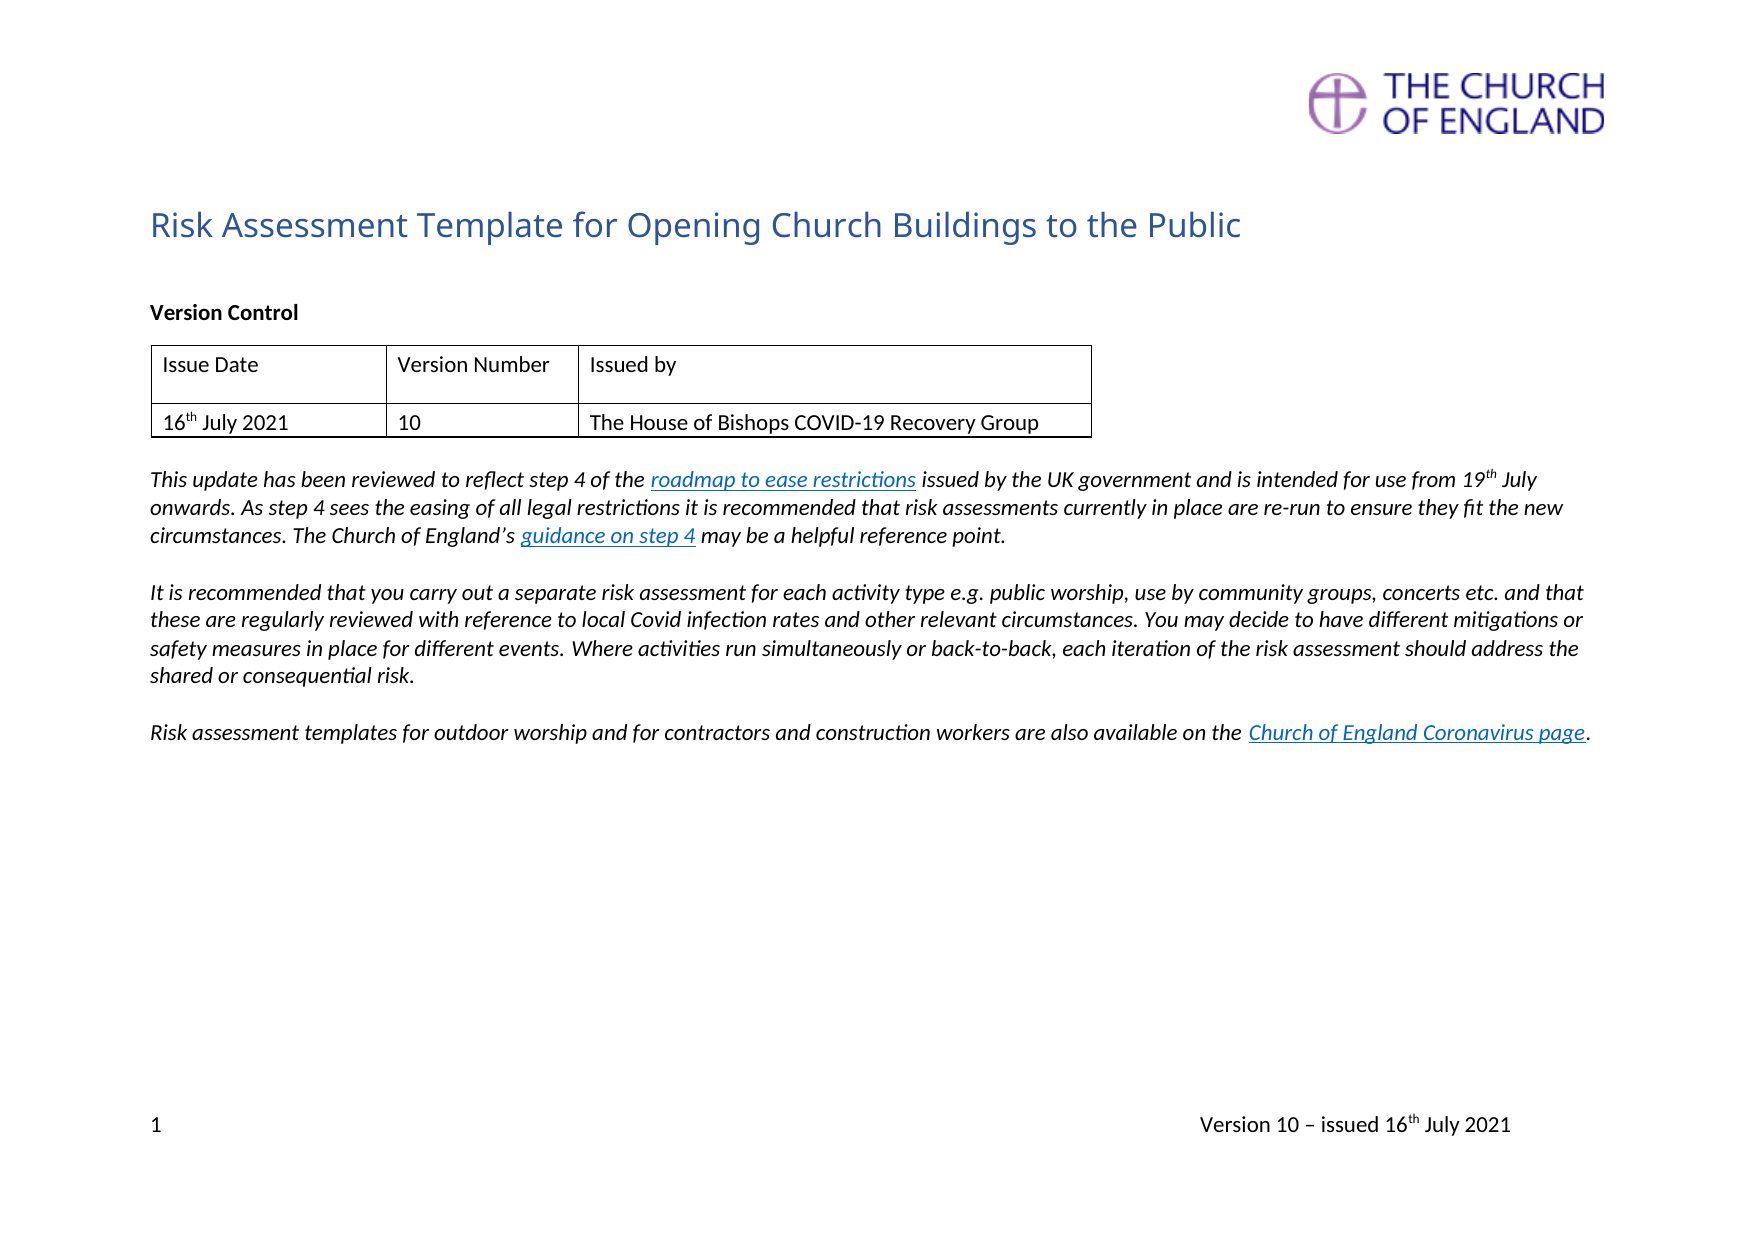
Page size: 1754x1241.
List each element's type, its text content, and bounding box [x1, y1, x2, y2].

table_cell 16th July 2021 [152, 404, 386, 436]
picture [1308, 73, 1604, 134]
text It is recommended that you carry out a separate risk assessment for each activity type e.g. public worship, use by community groups, concerts etc. and that these are regularly reviewed with reference to local Covid infection rates and other relevant circumstances. You may decide to have different mitigations or safety measures in place for different events. Where activities run simultaneously or back-to-back, each iteration of the risk assessment should address the shared or consequential risk. [150, 578, 1604, 690]
text Version Control [150, 298, 1604, 326]
table_header Issued by [579, 346, 1091, 403]
table_cell The House of Bishops COVID-19 Recovery Group [579, 404, 1091, 436]
table_header Issue Date [152, 346, 386, 403]
text Risk assessment templates for outdoor worship and for contractors and construction workers are also available on the Church of England Coronavirus page. [150, 718, 1604, 746]
text This update has been reviewed to reflect step 4 of the roadmap to ease restrictions issued by the UK government and is intended for use from 19th July onwards. As step 4 sees the easing of all legal restrictions it is recommended that risk assessments currently in place are re-run to ensure they fit the new circumstances. The Church of England’s guidance on step 4 may be a helpful reference point. [150, 466, 1604, 549]
table_header Version Number [387, 346, 578, 403]
table_cell 10 [387, 404, 578, 436]
subtitle Risk Assessment Template for Opening Church Buildings to the Public [150, 202, 1604, 248]
